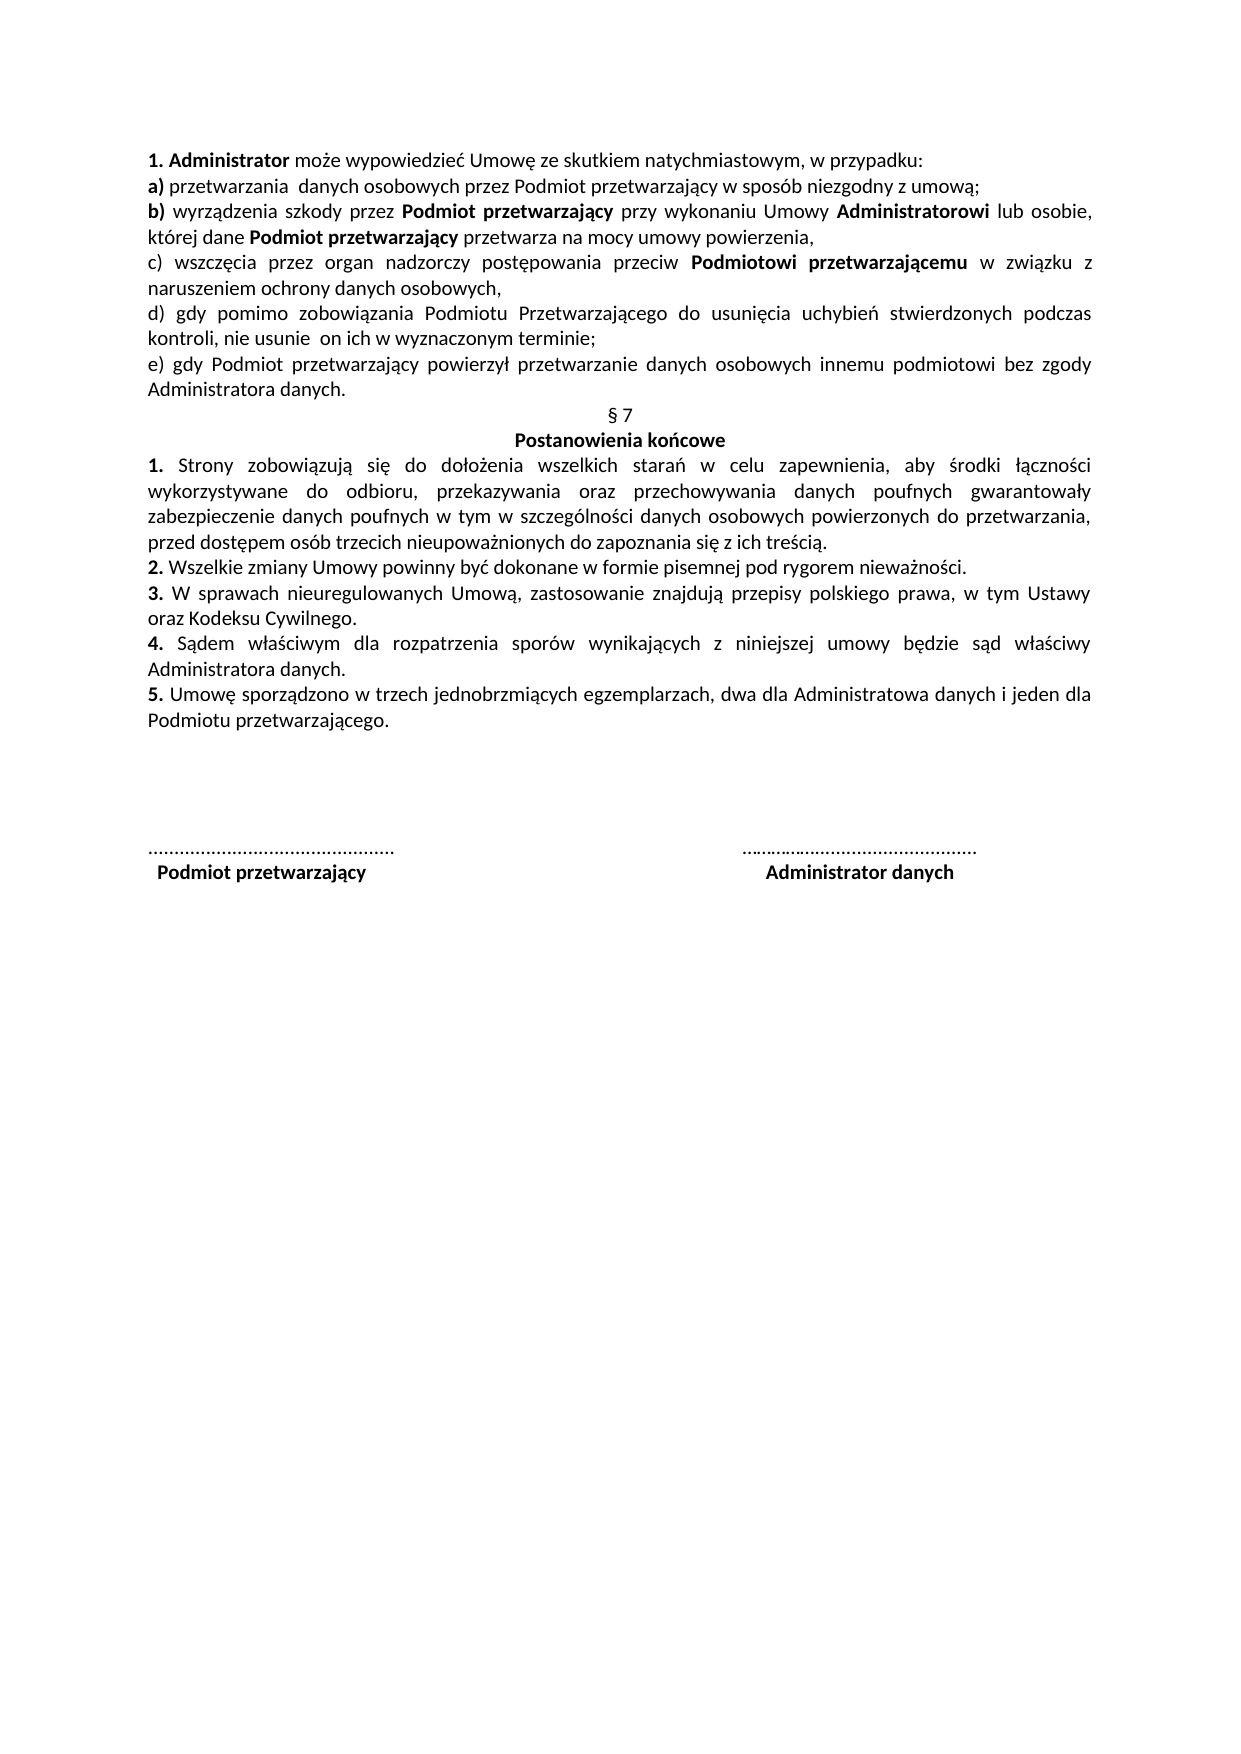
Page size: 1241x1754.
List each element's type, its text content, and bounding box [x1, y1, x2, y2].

text 4. Sądem właściwym dla rozpatrzenia sporów wynikających z niniejszej umowy będzie sąd właściwy Administratora danych. [148, 631, 1093, 681]
text d) gdy pomimo zobowiązania Podmiotu Przetwarzającego do usunięcia uchybień stwierdzonych podczas kontroli, nie usunie on ich w wyznaczonym terminie; [148, 300, 1093, 351]
text 1. Administrator może wypowiedzieć Umowę ze skutkiem natychmiastowym, w przypadku: [148, 148, 1093, 173]
text Podmiot przetwarzający Administrator danych [148, 859, 1093, 885]
text 1. Strony zobowiązują się do dołożenia wszelkich starań w celu zapewnienia, aby środki łączności wykorzystywane do odbioru, przekazywania oraz przechowywania danych poufnych gwarantowały zabezpieczenie danych poufnych w tym w szczególności danych osobowych powierzonych do przetwarzania, przed dostępem osób trzecich nieupoważnionych do zapoznania się z ich treścią. [148, 453, 1093, 554]
text ............................................... ……………............................... [148, 834, 1093, 859]
text c) wszczęcia przez organ nadzorczy postępowania przeciw Podmiotowi przetwarzającemu w związku z naruszeniem ochrony danych osobowych, [148, 249, 1093, 300]
text a) przetwarzania danych osobowych przez Podmiot przetwarzający w sposób niezgodny z umową; [148, 173, 1093, 198]
text 2. Wszelkie zmiany Umowy powinny być dokonane w formie pisemnej pod rygorem nieważności. [148, 554, 1093, 580]
text 3. W sprawach nieuregulowanych Umową, zastosowanie znajdują przepisy polskiego prawa, w tym Ustawy oraz Kodeksu Cywilnego. [148, 580, 1093, 631]
text b) wyrządzenia szkody przez Podmiot przetwarzający przy wykonaniu Umowy Administratorowi lub osobie, której dane Podmiot przetwarzający przetwarza na mocy umowy powierzenia, [148, 198, 1093, 249]
text Postanowienia końcowe [148, 427, 1093, 453]
text e) gdy Podmiot przetwarzający powierzył przetwarzanie danych osobowych innemu podmiotowi bez zgody Administratora danych. [148, 351, 1093, 402]
text § 7 [148, 402, 1093, 427]
text 5. Umowę sporządzono w trzech jednobrzmiących egzemplarzach, dwa dla Administratowa danych i jeden dla Podmiotu przetwarzającego. [148, 681, 1093, 732]
